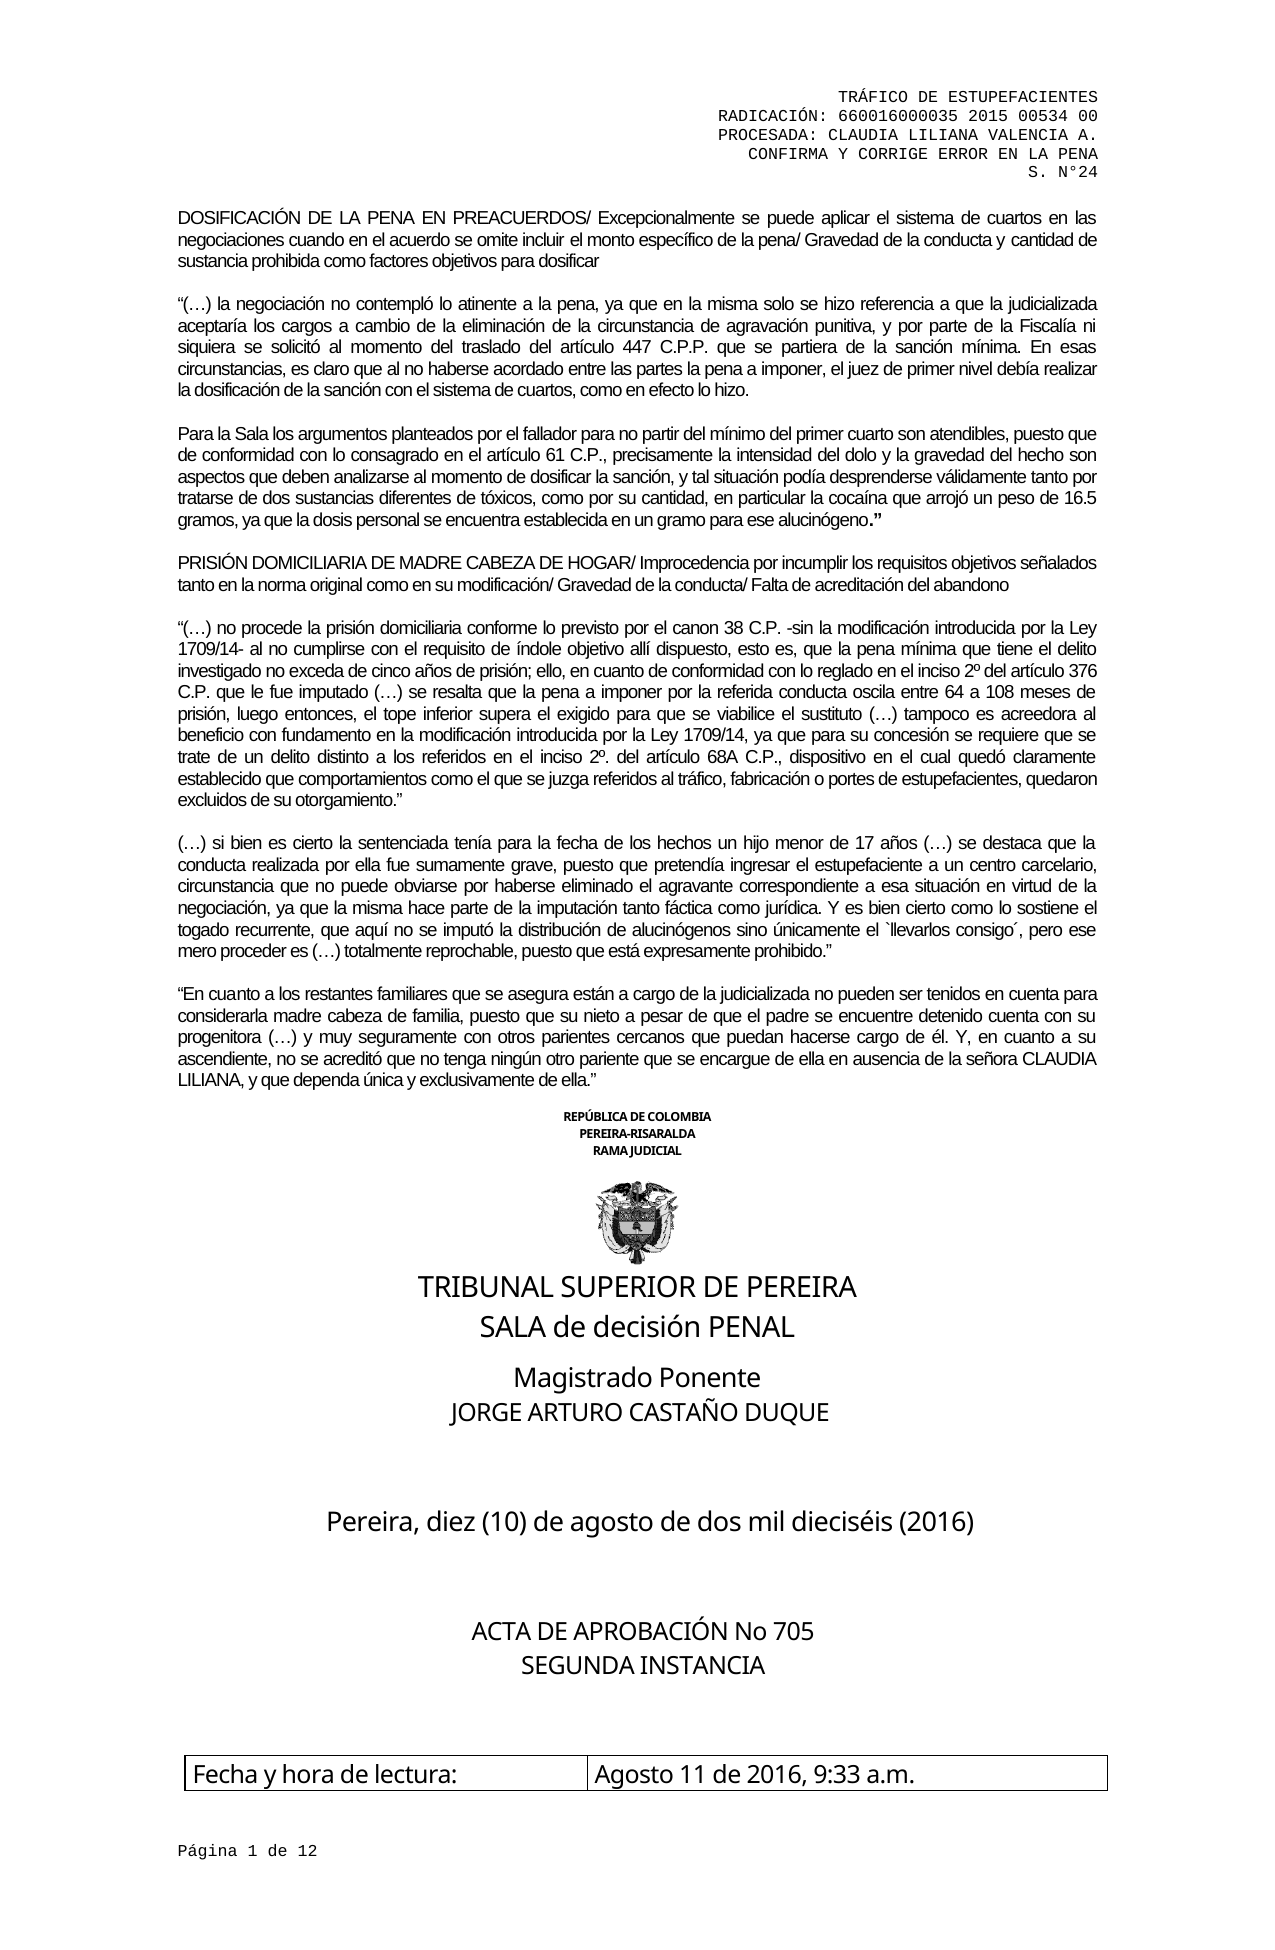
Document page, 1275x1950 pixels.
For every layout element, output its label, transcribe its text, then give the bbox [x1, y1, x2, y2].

text RAMA JUDICIAL [177, 1142, 1098, 1159]
text SEGUNDA INSTANCIA [177, 1647, 1098, 1681]
text “(…) no procede la prisión domiciliaria conforme lo previsto por el canon 38 C.P. -sin la modificación introducida por la Ley 1709/14- al no cumplirse con el requisito de índole objetivo allí dispuesto, esto es, que la pena mínima que tiene el delito investigado no exceda de cinco años de prisión; ello, en cuanto de conformidad con lo reglado en el inciso 2º del artículo 376 C.P. que le fue imputado (…) se resalta que la pena a imponer por la referida conducta oscila entre 64 a 108 meses de prisión, luego entonces, el tope inferior supera el exigido para que se viabilice el sustituto (…) tampoco es acreedora al beneficio con fundamento en la modificación introducida por la Ley 1709/14, ya que para su concesión se requiere que se trate de un delito distinto a los referidos en el inciso 2º. del artículo 68A C.P., dispositivo en el cual quedó claramente establecido que comportamientos como el que se juzga referidos al tráfico, fabricación o portes de estupefacientes, quedaron excluidos de su otorgamiento.” [177, 616, 1098, 811]
table_header Agosto 11 de 2016, 9:33 a.m. [588, 1756, 1107, 1790]
text SALA de decisión PENAL [177, 1306, 1098, 1346]
text (…) si bien es cierto la sentenciada tenía para la fecha de los hechos un hijo menor de 17 años (…) se destaca que la conducta realizada por ella fue sumamente grave, puesto que pretendía ingresar el estupefaciente a un centro carcelario, circunstancia que no puede obviarse por haberse eliminado el agravante correspondiente a esa situación en virtud de la negociación, ya que la misma hace parte de la imputación tanto fáctica como jurídica. Y es bien cierto como lo sostiene el togado recurrente, que aquí no se imputó la distribución de alucinógenos sino únicamente el `llevarlos consigo´, pero ese mero proceder es (…) totalmente reprochable, puesto que está expresamente prohibido.” [177, 832, 1098, 961]
text PRISIÓN DOMICILIARIA DE MADRE CABEZA DE HOGAR/ Improcedencia por incumplir los requisitos objetivos señalados tanto en la norma original como en su modificación/ Gravedad de la conducta/ Falta de acreditación del abandono [177, 552, 1098, 595]
text Para la Sala los argumentos planteados por el fallador para no partir del mínimo del primer cuarto son atendibles, puesto que de conformidad con lo consagrado en el artículo 61 C.P., precisamente la intensidad del dolo y la gravedad del hecho son aspectos que deben analizarse al momento de dosificar la sanción, y tal situación podía desprenderse válidamente tanto por tratarse de dos sustancias diferentes de tóxicos, como por su cantidad, en particular la cocaína que arrojó un peso de 16.5 gramos, ya que la dosis personal se encuentra establecida en un gramo para ese alucinógeno.” [177, 422, 1098, 530]
text Magistrado Ponente [177, 1358, 1098, 1395]
text DOSIFICACIÓN DE LA PENA EN PREACUERDOS/ Excepcionalmente se puede aplicar el sistema de cuartos en las negociaciones cuando en el acuerdo se omite incluir el monto específico de la pena/ Gravedad de la conducta y cantidad de sustancia prohibida como factores objetivos para dosificar [177, 207, 1098, 271]
text “En cuanto a los restantes familiares que se asegura están a cargo de la judicializada no pueden ser tenidos en cuenta para considerarla madre cabeza de familia, puesto que su nieto a pesar de que el padre se encuentre detenido cuenta con su progenitora (…) y muy seguramente con otros parientes cercanos que puedan hacerse cargo de él. Y, en cuanto a su ascendiente, no se acreditó que no tenga ningún otro pariente que se encargue de ella en ausencia de la señora CLAUDIA LILIANA, y que dependa única y exclusivamente de ella.” [177, 983, 1098, 1091]
text ACTA DE APROBACIÓN No 705 [177, 1613, 1098, 1647]
text “(…) la negociación no contempló lo atinente a la pena, ya que en la misma solo se hizo referencia a que la judicializada aceptaría los cargos a cambio de la eliminación de la circunstancia de agravación punitiva, y por parte de la Fiscalía ni siquiera se solicitó al momento del traslado del artículo 447 C.P.P. que se partiera de la sanción mínima. En esas circunstancias, es claro que al no haberse acordado entre las partes la pena a imponer, el juez de primer nivel debía realizar la dosificación de la sanción con el sistema de cuartos, como en efecto lo hizo. [177, 293, 1098, 401]
text Pereira, diez (10) de agosto de dos mil dieciséis (2016) [177, 1503, 1098, 1539]
text PEREIRA-RISARALDA [177, 1125, 1098, 1142]
table_header Fecha y hora de lectura: [186, 1756, 587, 1790]
text JORGE ARTURO CASTAÑO DUQUE [177, 1395, 1098, 1429]
text REPÚBLICA DE COLOMBIA [177, 1108, 1098, 1125]
text TRIBUNAL SUPERIOR DE PEREIRA [177, 1159, 1098, 1306]
